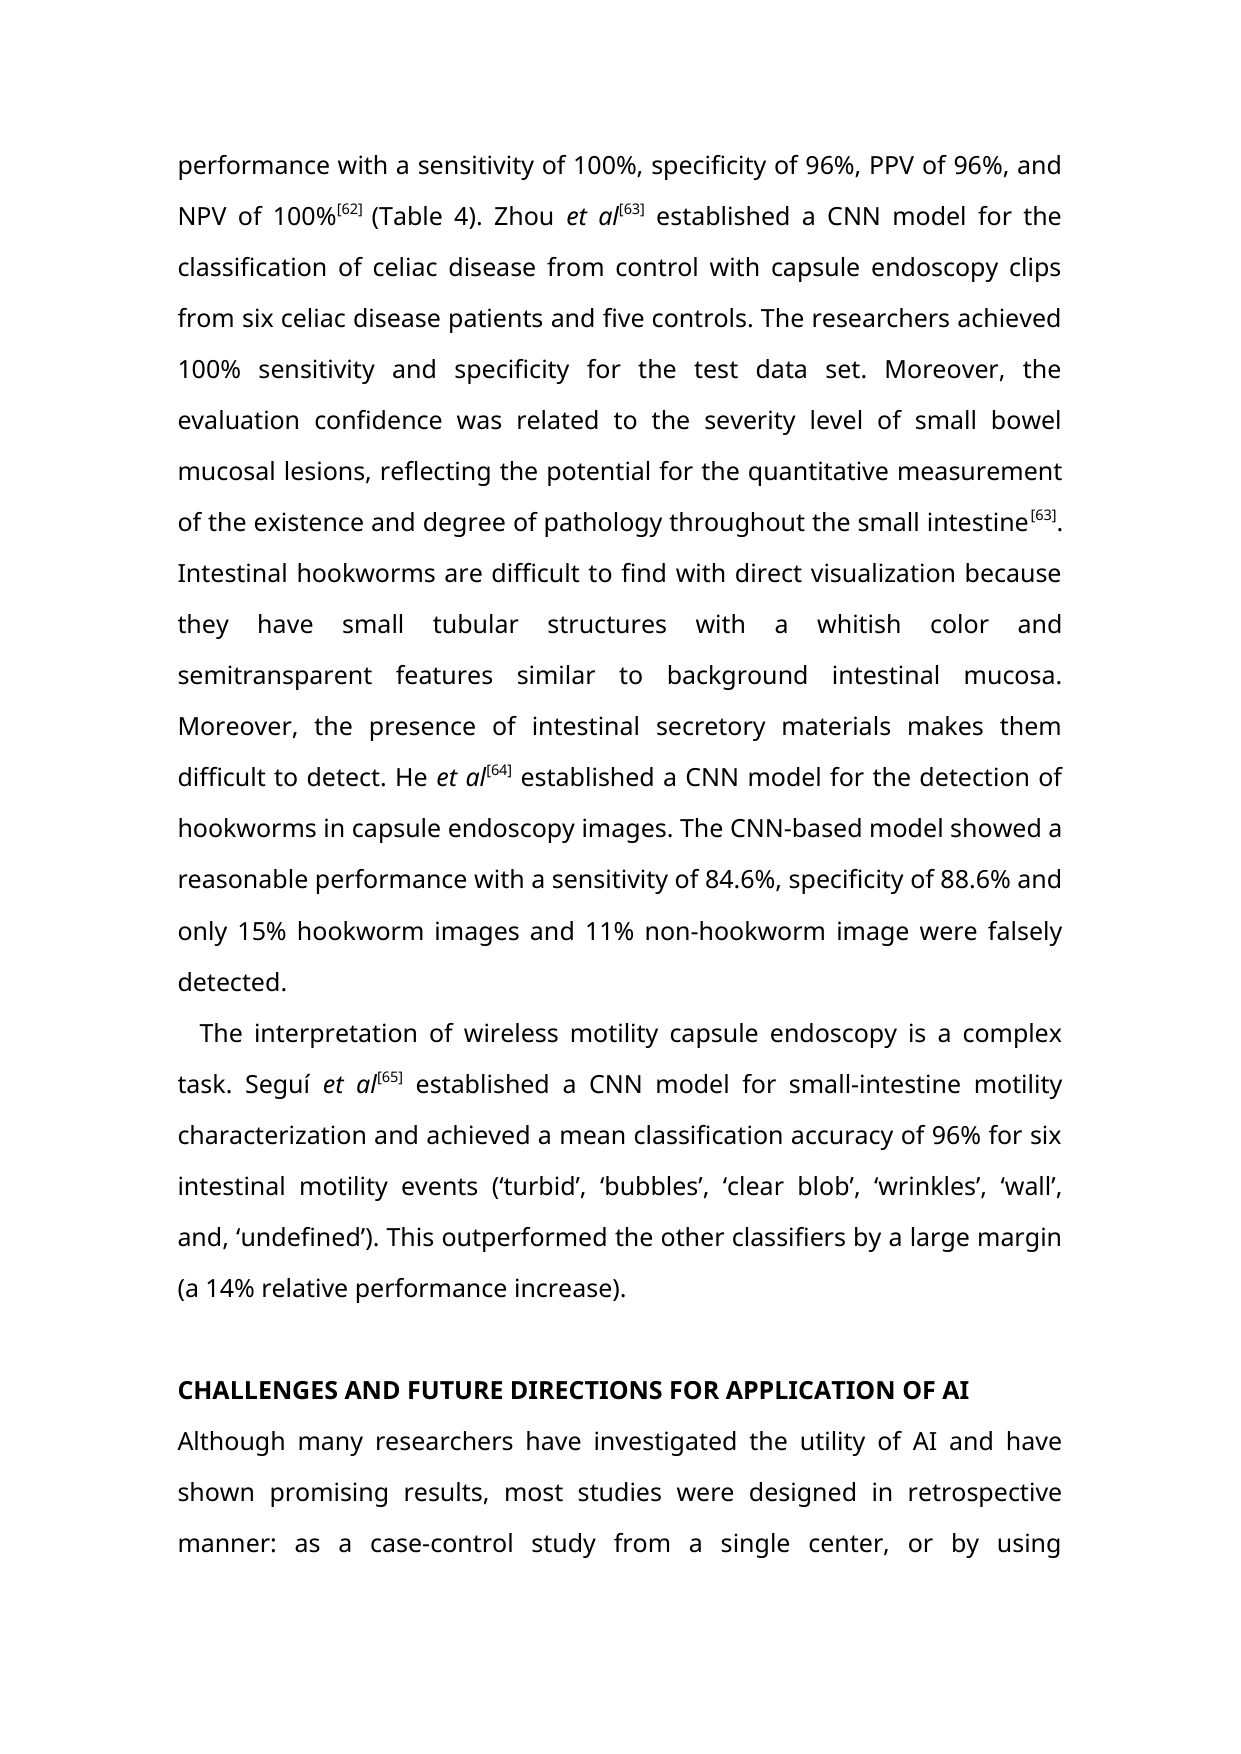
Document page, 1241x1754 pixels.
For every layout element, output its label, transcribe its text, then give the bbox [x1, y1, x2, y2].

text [177, 1424, 1063, 1560]
text The interpretation of wireless motility capsule endoscopy is a complex task. Seguí et al[65] established a CNN model for small-intestine motility characterization and achieved a mean classification accuracy of 96% for six intestinal motility events (‘turbid’, ‘bubbles’, ‘clear blob’, ‘wrinkles’, ‘wall’, and, ‘undefined’). This outperformed the other classifiers by a large margin (a 14% relative performance increase). [177, 1015, 1063, 1304]
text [177, 148, 1063, 998]
text CHALLENGES AND FUTURE DIRECTIONS FOR APPLICATION OF AI [177, 1373, 1063, 1407]
